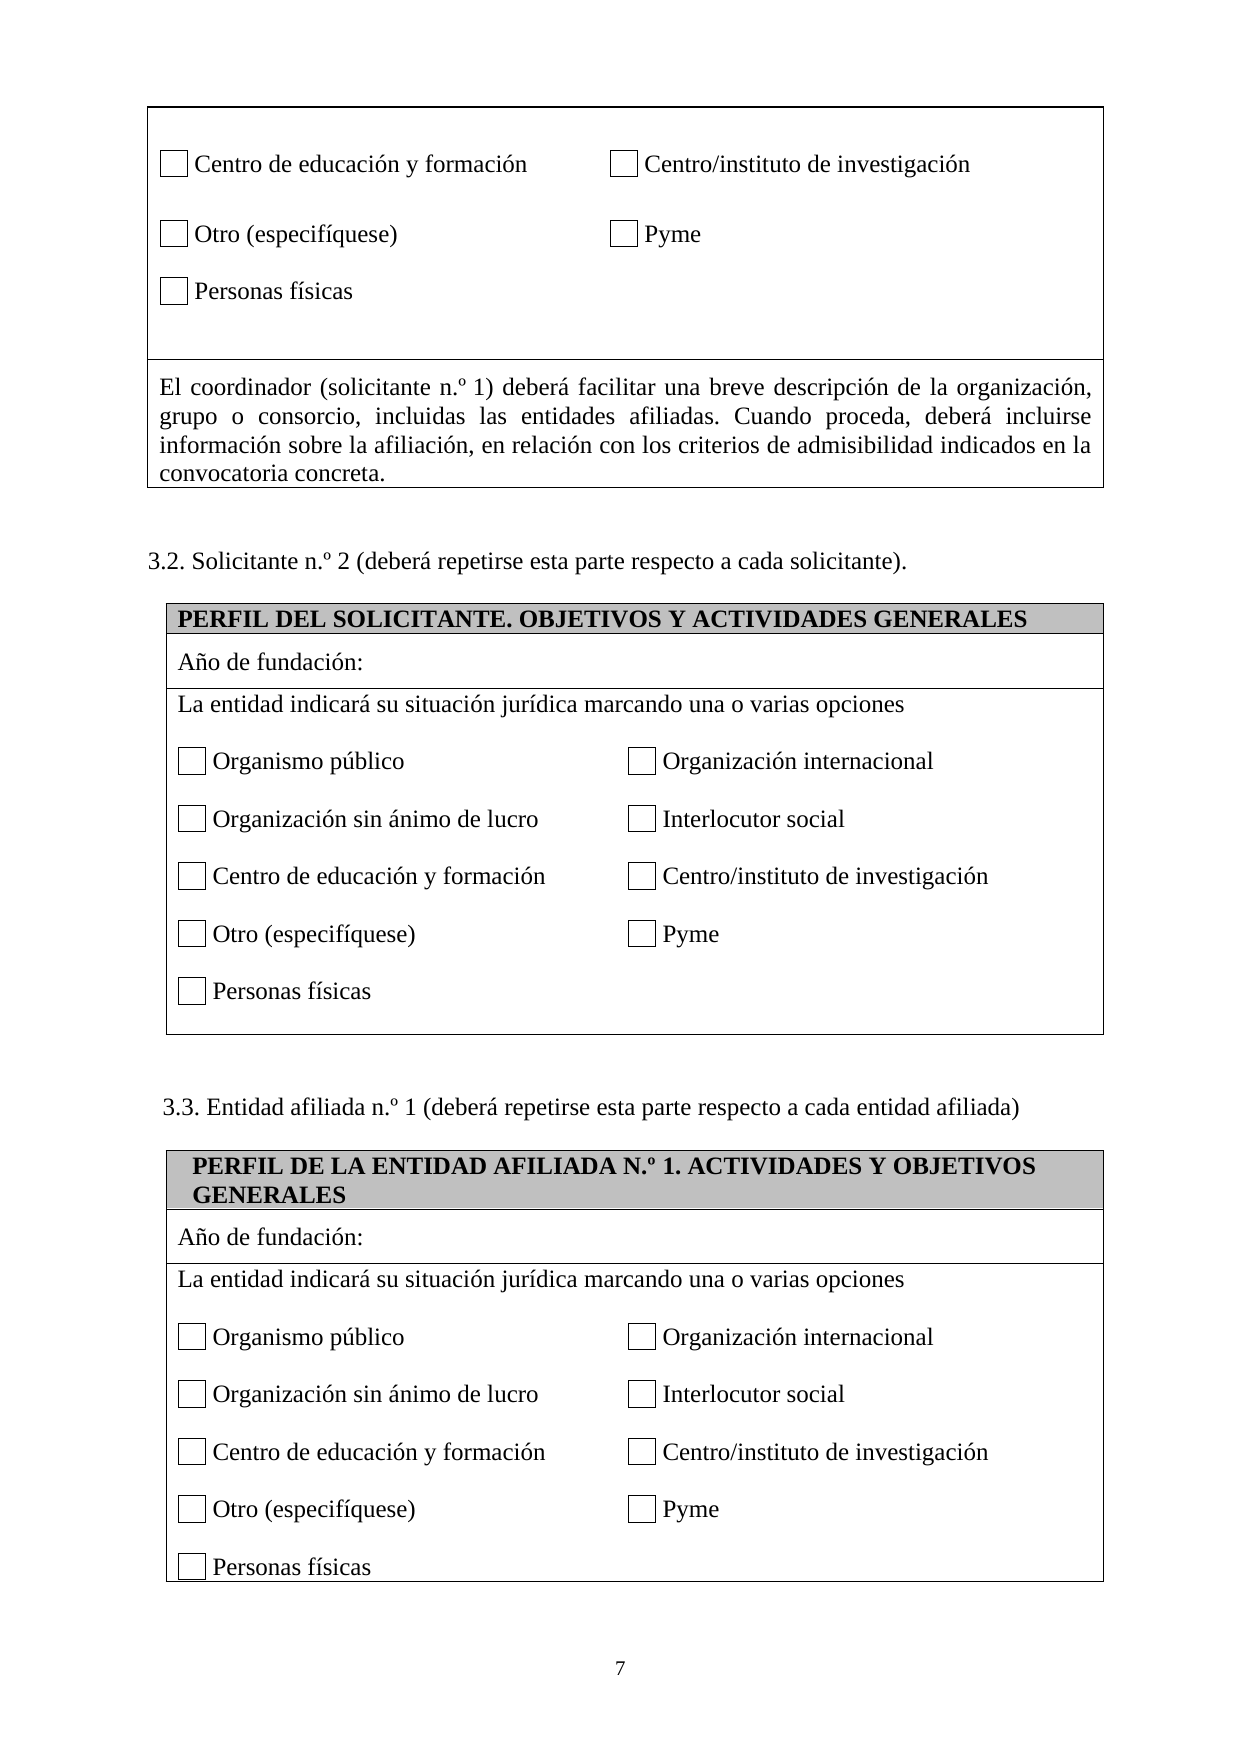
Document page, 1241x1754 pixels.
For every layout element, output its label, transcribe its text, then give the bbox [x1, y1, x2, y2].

table_cell Año de fundación: [167, 634, 1103, 688]
table_header PERFIL DEL SOLICITANTE. OBJETIVOS Y ACTIVIDADES GENERALES [167, 604, 1103, 633]
text 3.2. Solicitante n.º 2 (deberá repetirse esta parte respecto a cada solicitante). [148, 546, 1092, 574]
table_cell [148, 108, 1103, 359]
table_cell El coordinador (solicitante n.º 1) deberá facilitar una breve descripción de la organización, grupo o consorcio, incluidas las entidades afiliadas. Cuando proceda, deberá incluirse información sobre la afiliación, en relación con los criterios de admisibilidad indicados en la convocatoria concreta. [148, 360, 1103, 487]
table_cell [167, 1264, 1103, 1581]
table_header PERFIL DE LA ENTIDAD AFILIADA N.º 1. ACTIVIDADES Y OBJETIVOS GENERALES [167, 1151, 1103, 1208]
text 3.3. Entidad afiliada n.º 1 (deberá repetirse esta parte respecto a cada entidad afiliada) [162, 1092, 1092, 1121]
table_cell Año de fundación: [167, 1210, 1103, 1263]
